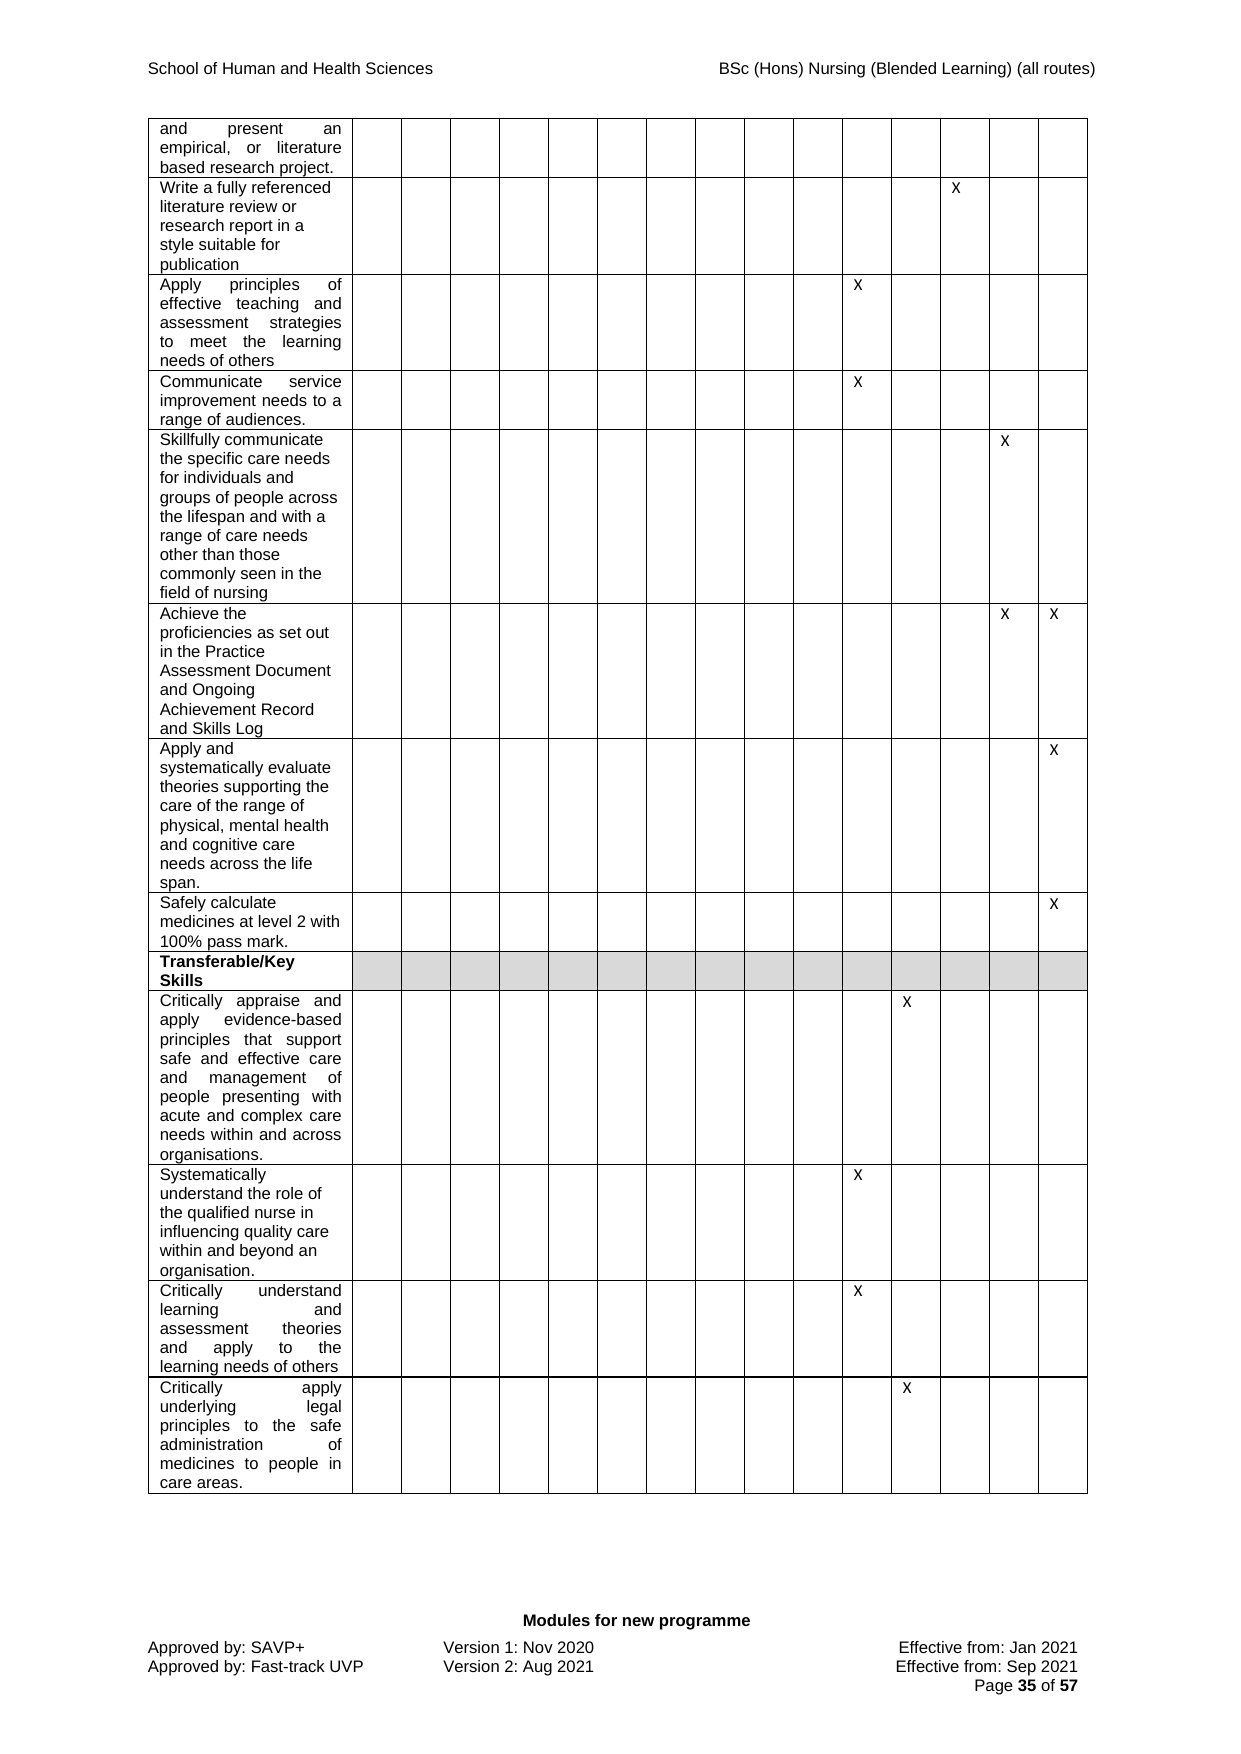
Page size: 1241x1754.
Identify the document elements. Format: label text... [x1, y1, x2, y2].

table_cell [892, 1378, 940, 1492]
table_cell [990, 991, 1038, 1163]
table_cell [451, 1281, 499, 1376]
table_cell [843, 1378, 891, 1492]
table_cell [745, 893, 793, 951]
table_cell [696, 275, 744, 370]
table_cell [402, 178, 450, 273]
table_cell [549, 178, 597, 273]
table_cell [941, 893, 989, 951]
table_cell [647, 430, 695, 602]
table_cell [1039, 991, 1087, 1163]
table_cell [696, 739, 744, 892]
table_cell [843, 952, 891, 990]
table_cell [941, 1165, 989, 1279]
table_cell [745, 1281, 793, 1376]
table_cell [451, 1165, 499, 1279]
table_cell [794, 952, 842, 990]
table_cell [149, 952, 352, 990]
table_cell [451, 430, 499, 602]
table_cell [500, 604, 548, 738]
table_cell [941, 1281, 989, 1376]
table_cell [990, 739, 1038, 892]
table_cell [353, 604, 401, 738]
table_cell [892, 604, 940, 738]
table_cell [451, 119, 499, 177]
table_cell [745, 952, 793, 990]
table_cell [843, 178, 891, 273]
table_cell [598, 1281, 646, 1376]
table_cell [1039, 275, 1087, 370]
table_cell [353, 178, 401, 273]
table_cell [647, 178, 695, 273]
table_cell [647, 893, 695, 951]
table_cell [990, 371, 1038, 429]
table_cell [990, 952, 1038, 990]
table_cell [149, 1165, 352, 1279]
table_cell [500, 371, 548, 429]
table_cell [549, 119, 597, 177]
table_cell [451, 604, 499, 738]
text Modules for new programme [148, 1611, 1092, 1630]
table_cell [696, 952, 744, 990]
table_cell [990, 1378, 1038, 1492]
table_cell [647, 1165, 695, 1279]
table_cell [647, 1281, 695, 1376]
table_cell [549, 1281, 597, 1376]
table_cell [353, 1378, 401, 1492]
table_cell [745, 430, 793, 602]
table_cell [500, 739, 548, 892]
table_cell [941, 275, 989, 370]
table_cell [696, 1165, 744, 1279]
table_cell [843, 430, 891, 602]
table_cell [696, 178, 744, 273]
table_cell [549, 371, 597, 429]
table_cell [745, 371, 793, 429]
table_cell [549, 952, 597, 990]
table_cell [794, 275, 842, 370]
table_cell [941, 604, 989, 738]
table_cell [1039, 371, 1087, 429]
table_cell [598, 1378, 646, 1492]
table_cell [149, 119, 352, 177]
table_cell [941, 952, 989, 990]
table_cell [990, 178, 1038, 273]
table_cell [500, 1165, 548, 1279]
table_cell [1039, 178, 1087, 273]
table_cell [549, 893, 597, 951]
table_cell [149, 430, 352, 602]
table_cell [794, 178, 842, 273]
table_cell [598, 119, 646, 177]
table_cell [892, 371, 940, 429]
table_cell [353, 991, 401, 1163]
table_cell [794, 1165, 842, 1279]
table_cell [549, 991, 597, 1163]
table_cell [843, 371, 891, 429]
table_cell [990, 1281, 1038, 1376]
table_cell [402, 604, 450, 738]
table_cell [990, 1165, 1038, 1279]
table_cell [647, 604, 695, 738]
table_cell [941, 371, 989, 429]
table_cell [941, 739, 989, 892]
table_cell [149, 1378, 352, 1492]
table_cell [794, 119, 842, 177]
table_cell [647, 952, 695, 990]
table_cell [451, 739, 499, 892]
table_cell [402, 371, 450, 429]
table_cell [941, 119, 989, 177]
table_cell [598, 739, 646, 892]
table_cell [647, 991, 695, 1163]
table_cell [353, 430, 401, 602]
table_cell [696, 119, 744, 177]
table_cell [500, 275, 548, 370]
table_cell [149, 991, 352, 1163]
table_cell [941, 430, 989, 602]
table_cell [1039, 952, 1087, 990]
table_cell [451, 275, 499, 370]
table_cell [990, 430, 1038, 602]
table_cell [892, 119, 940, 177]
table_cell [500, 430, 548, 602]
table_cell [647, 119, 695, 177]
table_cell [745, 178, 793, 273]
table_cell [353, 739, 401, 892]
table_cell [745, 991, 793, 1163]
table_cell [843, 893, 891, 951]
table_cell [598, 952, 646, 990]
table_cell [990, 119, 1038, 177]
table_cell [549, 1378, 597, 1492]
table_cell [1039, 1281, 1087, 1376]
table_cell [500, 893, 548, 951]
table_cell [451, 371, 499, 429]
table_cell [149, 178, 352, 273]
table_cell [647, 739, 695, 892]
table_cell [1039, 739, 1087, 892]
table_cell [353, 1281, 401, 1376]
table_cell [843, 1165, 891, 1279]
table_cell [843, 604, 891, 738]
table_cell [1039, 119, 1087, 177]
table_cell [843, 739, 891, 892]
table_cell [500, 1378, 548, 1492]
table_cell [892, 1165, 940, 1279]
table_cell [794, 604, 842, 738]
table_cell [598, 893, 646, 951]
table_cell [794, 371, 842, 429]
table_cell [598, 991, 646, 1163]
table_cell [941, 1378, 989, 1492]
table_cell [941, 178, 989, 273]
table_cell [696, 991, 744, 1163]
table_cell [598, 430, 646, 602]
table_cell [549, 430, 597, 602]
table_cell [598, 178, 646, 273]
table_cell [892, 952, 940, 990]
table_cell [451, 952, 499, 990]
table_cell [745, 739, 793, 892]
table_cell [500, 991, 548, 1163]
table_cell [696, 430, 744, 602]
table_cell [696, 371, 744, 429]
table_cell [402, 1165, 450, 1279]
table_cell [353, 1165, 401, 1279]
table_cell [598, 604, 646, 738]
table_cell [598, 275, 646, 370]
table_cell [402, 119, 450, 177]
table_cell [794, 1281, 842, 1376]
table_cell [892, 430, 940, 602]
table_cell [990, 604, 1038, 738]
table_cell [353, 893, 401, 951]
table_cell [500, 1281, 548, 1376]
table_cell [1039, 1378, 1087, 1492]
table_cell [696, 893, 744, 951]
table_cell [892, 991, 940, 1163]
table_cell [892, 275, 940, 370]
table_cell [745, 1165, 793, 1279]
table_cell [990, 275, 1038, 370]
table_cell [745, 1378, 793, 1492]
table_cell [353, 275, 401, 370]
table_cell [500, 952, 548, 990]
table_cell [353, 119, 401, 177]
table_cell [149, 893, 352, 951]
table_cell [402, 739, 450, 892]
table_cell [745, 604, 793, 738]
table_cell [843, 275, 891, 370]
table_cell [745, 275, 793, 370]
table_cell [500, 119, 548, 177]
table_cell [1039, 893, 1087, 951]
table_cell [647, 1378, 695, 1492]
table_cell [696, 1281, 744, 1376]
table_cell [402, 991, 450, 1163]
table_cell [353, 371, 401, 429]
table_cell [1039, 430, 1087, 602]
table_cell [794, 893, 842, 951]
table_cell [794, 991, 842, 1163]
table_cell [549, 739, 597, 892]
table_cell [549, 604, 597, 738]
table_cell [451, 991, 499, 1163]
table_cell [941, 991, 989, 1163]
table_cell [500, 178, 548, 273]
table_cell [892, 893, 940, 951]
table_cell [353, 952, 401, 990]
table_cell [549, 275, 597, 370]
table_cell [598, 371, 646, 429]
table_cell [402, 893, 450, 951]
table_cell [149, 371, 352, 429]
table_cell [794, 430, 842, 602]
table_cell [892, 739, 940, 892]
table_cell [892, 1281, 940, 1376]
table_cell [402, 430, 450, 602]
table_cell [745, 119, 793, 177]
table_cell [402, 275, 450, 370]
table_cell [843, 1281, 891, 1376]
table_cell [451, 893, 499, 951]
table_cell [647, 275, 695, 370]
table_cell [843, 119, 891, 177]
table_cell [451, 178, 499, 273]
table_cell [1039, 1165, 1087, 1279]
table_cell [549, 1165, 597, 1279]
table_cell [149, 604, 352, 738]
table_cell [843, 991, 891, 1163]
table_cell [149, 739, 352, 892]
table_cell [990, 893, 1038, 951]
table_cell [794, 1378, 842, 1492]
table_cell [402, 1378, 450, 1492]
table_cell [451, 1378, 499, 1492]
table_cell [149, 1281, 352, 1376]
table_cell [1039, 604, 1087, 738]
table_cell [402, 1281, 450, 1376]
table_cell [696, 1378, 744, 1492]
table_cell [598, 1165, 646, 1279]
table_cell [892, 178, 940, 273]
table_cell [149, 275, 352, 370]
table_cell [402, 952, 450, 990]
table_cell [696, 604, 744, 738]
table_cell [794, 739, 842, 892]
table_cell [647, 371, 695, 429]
